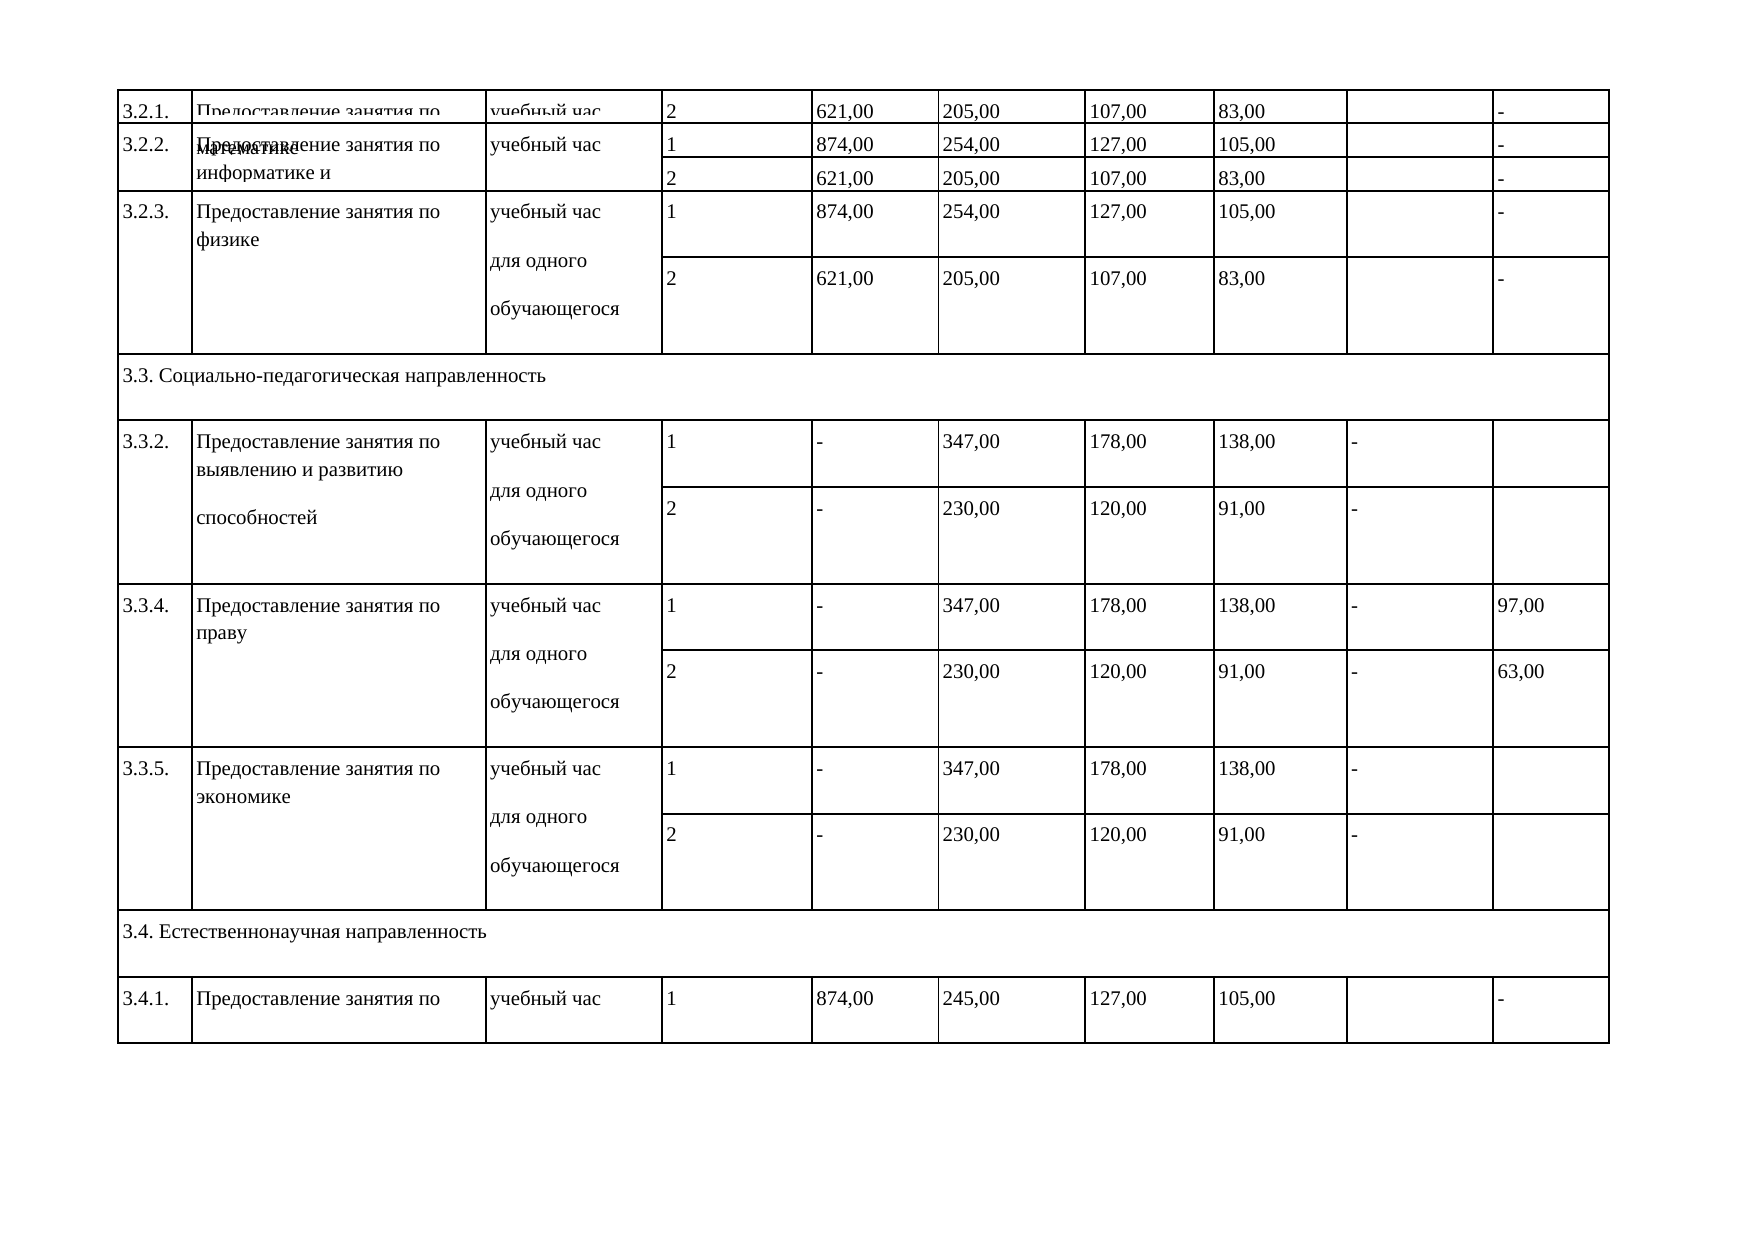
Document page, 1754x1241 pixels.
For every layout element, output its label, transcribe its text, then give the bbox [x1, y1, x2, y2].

table_cell 2 [663, 651, 811, 746]
table_cell 205,00 [939, 158, 1084, 189]
table_cell 245,00 [939, 978, 1084, 1042]
table_cell [1348, 258, 1492, 353]
table_cell 621,00 [813, 91, 938, 122]
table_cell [487, 978, 661, 1042]
table_cell Предоставление занятия по экономике [193, 748, 485, 909]
table_cell 3.2.3. [119, 192, 191, 353]
table_cell 2 [663, 815, 811, 909]
table_cell 127,00 [1086, 124, 1213, 156]
table_cell 1 [663, 585, 811, 649]
table_cell 3.3. Социально-педагогическая направленность [119, 355, 1608, 419]
table_cell 3.2.1. [119, 91, 191, 122]
table_cell [1348, 124, 1492, 156]
table_cell 2 [663, 258, 811, 353]
table_cell 105,00 [1215, 124, 1346, 156]
table_cell - [1494, 192, 1608, 256]
table_cell учебный час для одного обучающегося [487, 192, 661, 353]
table_cell 347,00 [939, 748, 1084, 812]
table_cell 347,00 [939, 585, 1084, 649]
table_cell учебный час для одного обучающегося [487, 421, 661, 583]
table_cell 1 [663, 748, 811, 812]
table_cell - [1348, 651, 1492, 746]
table_cell [1494, 748, 1608, 812]
table_cell 91,00 [1215, 651, 1346, 746]
table_cell - [1348, 585, 1492, 649]
table_cell - [1494, 978, 1608, 1042]
table_cell 1 [663, 192, 811, 256]
table_cell Предоставление занятия по физике [193, 192, 485, 353]
table_cell учебный час для одного обучающегося [487, 124, 661, 189]
table_cell - [1494, 124, 1608, 156]
table_cell 120,00 [1086, 488, 1213, 583]
table_cell 3.3.4. [119, 585, 191, 746]
table_cell 105,00 [1215, 978, 1346, 1042]
table_cell - [1348, 488, 1492, 583]
table_cell 120,00 [1086, 815, 1213, 909]
table_cell 83,00 [1215, 258, 1346, 353]
table_cell Предоставление занятия по праву [193, 585, 485, 746]
table_cell 874,00 [813, 124, 938, 156]
table_cell 138,00 [1215, 585, 1346, 649]
table_cell 2 [663, 158, 811, 189]
table_cell 178,00 [1086, 585, 1213, 649]
table_cell 1 [663, 978, 811, 1042]
table_cell 3.3.2. [119, 421, 191, 583]
table_cell 621,00 [813, 258, 938, 353]
table_cell [1494, 488, 1608, 583]
table_cell [1348, 978, 1492, 1042]
table_cell 205,00 [939, 258, 1084, 353]
table_cell 874,00 [813, 978, 938, 1042]
table_cell - [1494, 158, 1608, 189]
table_cell 107,00 [1086, 258, 1213, 353]
table_cell 254,00 [939, 192, 1084, 256]
table_cell 254,00 [939, 124, 1084, 156]
table_cell 3.4. Естественнонаучная направленность [119, 911, 1608, 976]
table_cell 127,00 [1086, 978, 1213, 1042]
table_cell 83,00 [1215, 91, 1346, 122]
table_cell [1348, 192, 1492, 256]
table_cell 1 [663, 421, 811, 486]
table_cell 230,00 [939, 815, 1084, 909]
table_cell 1 [663, 124, 811, 156]
table_cell учебный час для одного обучающегося [487, 585, 661, 746]
table_cell 178,00 [1086, 421, 1213, 486]
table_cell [193, 978, 485, 1042]
table_cell 3.4.1. [119, 978, 191, 1042]
table_cell [1494, 815, 1608, 909]
table_cell - [813, 488, 938, 583]
table_cell 205,00 [939, 91, 1084, 122]
table_cell 83,00 [1215, 158, 1346, 189]
table_cell 107,00 [1086, 91, 1213, 122]
table_cell [1494, 421, 1608, 486]
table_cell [487, 91, 661, 122]
table_cell - [813, 748, 938, 812]
table_cell 3.3.5. [119, 748, 191, 909]
table_cell [1348, 158, 1492, 189]
table_cell - [1494, 91, 1608, 122]
table_cell 91,00 [1215, 488, 1346, 583]
table_cell - [813, 815, 938, 909]
table_cell 91,00 [1215, 815, 1346, 909]
table_cell 230,00 [939, 651, 1084, 746]
table_cell - [813, 421, 938, 486]
table_cell 138,00 [1215, 421, 1346, 486]
table_cell 97,00 [1494, 585, 1608, 649]
table_cell 63,00 [1494, 651, 1608, 746]
table_cell Предоставление занятия по выявлению и развитию способностей [193, 421, 485, 583]
table_cell [1348, 91, 1492, 122]
table_cell 2 [663, 91, 811, 122]
table_cell - [1348, 815, 1492, 909]
table_cell 347,00 [939, 421, 1084, 486]
table_cell - [813, 585, 938, 649]
table_cell учебный час для одного обучающегося [487, 748, 661, 909]
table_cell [193, 91, 485, 122]
table_cell - [813, 651, 938, 746]
table_cell 2 [663, 488, 811, 583]
table_cell 874,00 [813, 192, 938, 256]
table_cell - [1348, 421, 1492, 486]
table_cell - [1494, 258, 1608, 353]
table_cell 178,00 [1086, 748, 1213, 812]
table_cell Предоставление занятия по информатике и информационно-компьютерным технологиям [193, 124, 485, 189]
table_cell 127,00 [1086, 192, 1213, 256]
table_cell 138,00 [1215, 748, 1346, 812]
table_cell - [1348, 748, 1492, 812]
table_cell 621,00 [813, 158, 938, 189]
table_cell 230,00 [939, 488, 1084, 583]
table_cell 3.2.2. [119, 124, 191, 189]
table_cell 120,00 [1086, 651, 1213, 746]
table_cell 105,00 [1215, 192, 1346, 256]
table_cell 107,00 [1086, 158, 1213, 189]
